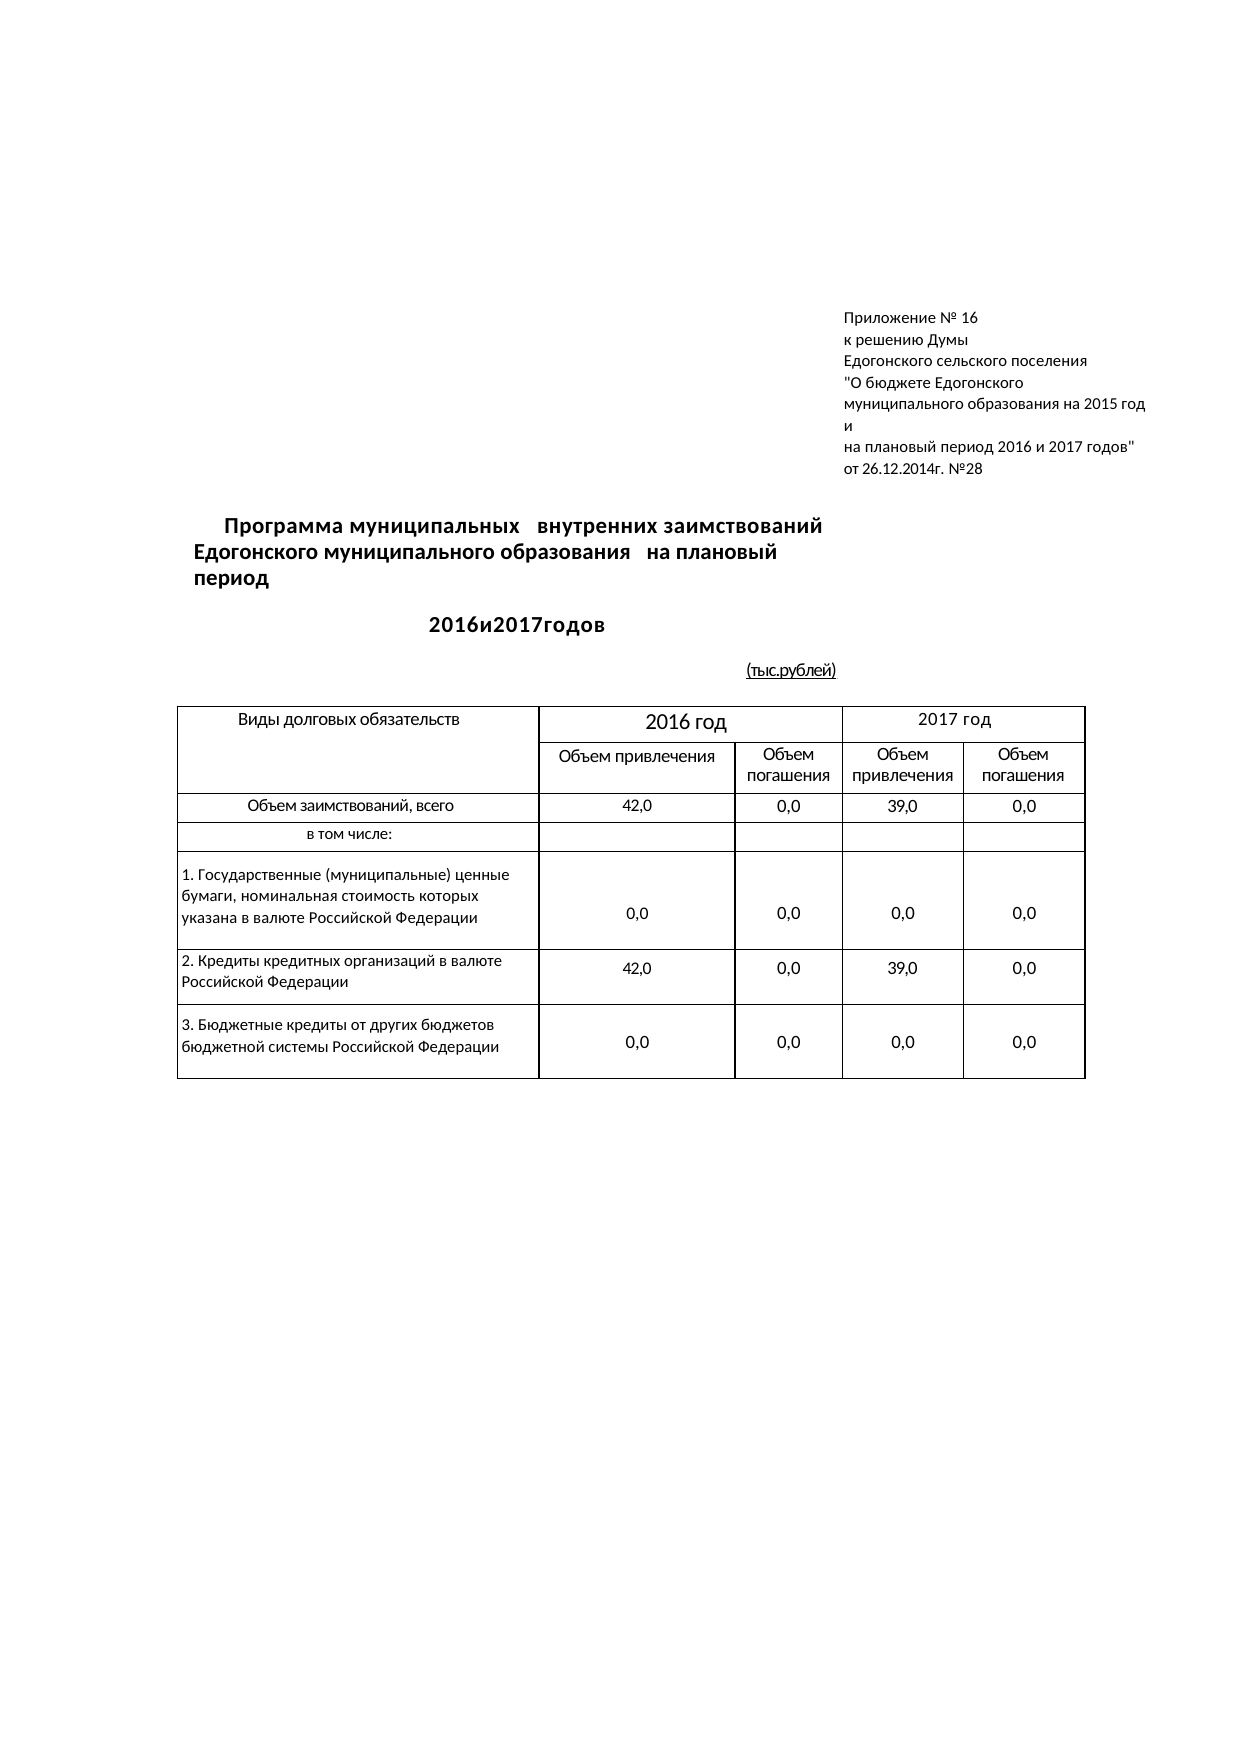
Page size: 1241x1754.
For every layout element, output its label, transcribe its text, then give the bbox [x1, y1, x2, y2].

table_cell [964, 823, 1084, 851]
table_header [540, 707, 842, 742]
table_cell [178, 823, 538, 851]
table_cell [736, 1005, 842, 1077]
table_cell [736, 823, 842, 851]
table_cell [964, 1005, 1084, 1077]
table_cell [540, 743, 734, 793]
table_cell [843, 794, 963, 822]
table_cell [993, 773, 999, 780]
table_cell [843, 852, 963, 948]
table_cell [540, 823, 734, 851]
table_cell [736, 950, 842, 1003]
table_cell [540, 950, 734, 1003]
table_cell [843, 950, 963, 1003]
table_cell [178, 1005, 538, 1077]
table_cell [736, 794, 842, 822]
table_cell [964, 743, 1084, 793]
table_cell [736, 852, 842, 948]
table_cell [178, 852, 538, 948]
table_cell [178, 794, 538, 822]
text (тыс.рублей) [746, 658, 1152, 681]
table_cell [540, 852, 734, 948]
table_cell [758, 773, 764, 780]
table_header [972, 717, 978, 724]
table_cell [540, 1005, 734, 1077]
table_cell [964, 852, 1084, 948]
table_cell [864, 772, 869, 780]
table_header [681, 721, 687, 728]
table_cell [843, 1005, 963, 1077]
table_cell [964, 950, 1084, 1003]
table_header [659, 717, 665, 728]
text Программа муниципальных внутренних заимствований Едогонского муниципального образования на плановый период [194, 512, 832, 591]
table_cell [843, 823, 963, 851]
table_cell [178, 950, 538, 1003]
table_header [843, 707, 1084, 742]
text Приложение № 16 к решению Думы Едогонского сельского поселения "О бюджете Едогонского муниципального образования на 2015 год и на плановый период 2016 и 2017 годов" от 26.12.2014г. №28 [844, 307, 1152, 478]
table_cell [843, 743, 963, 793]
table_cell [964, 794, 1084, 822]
text 2016и2017годов [429, 611, 1152, 637]
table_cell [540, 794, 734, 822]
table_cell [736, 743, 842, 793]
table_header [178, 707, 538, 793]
